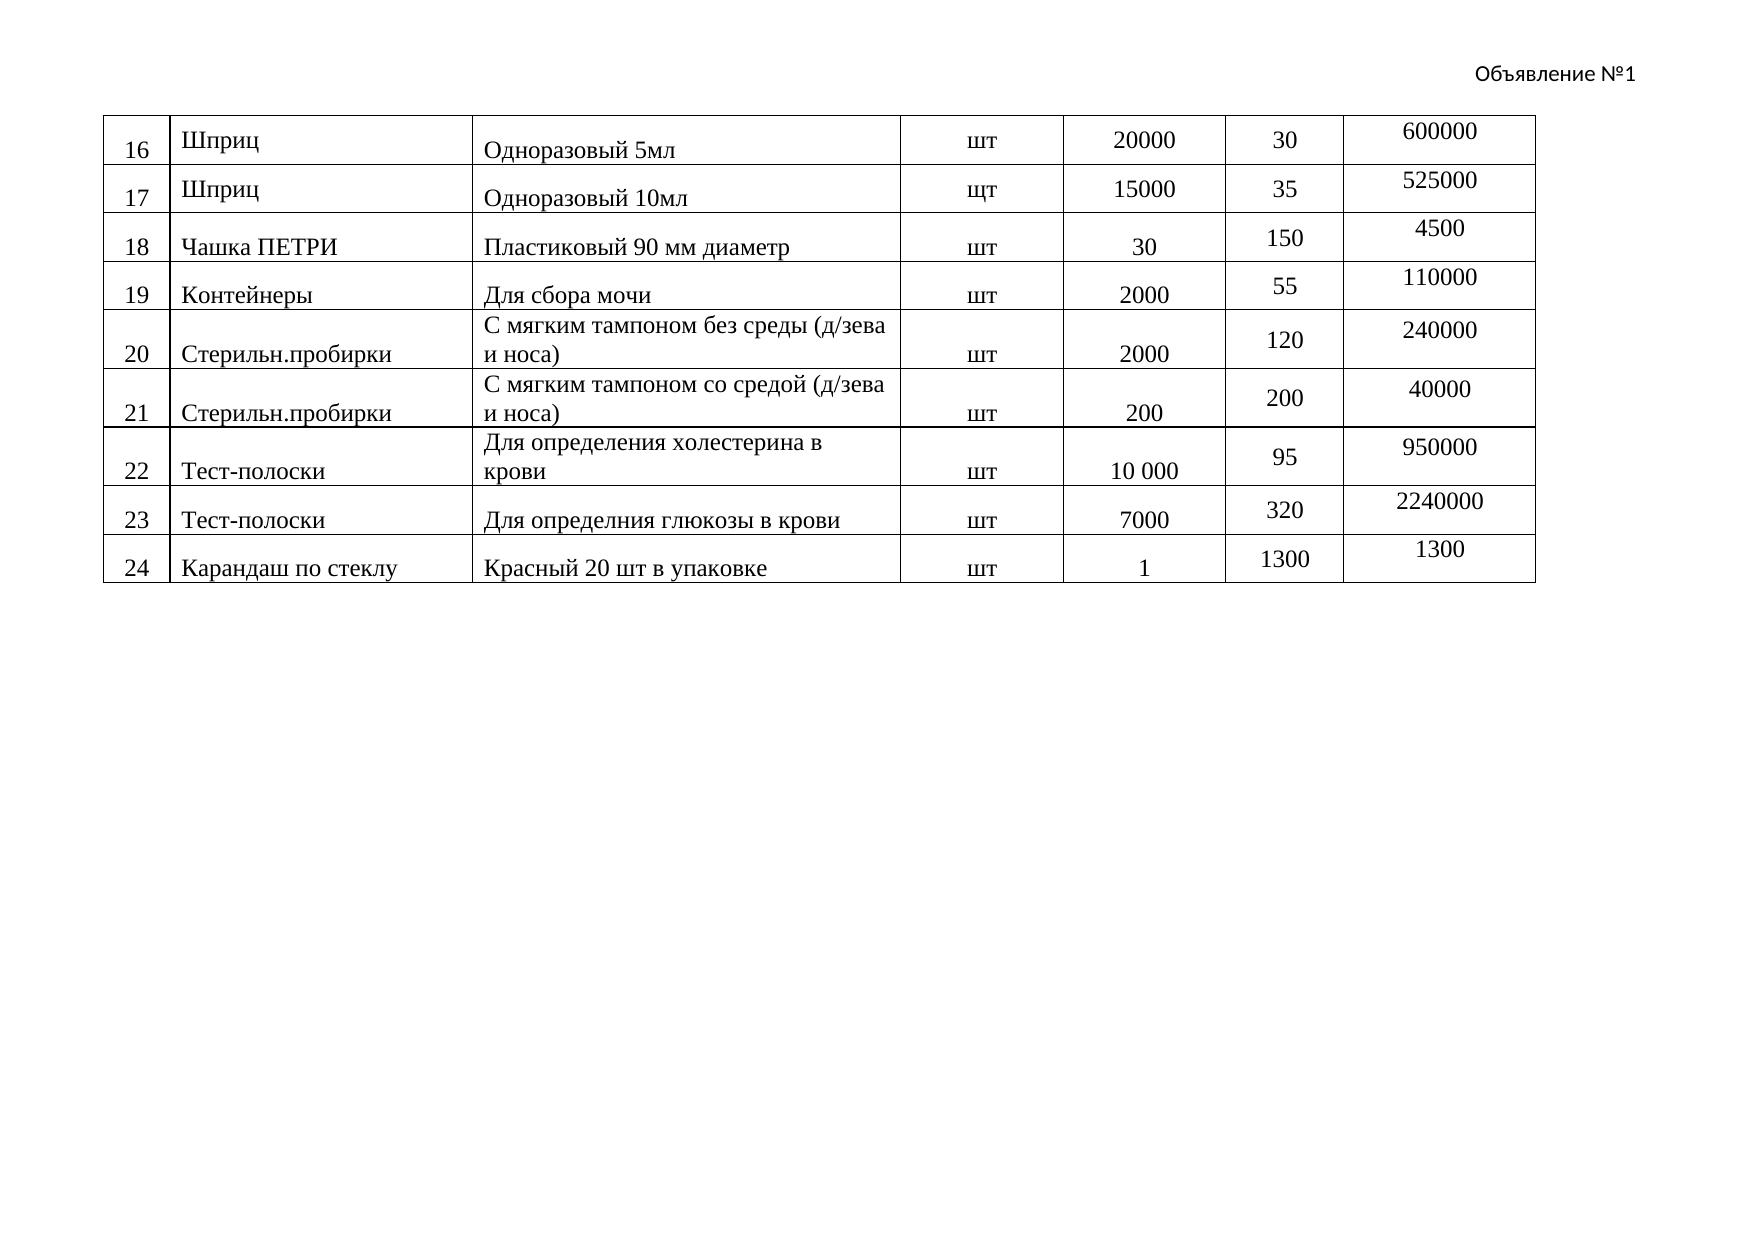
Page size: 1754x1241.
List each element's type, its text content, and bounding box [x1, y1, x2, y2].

table_cell 200 [1226, 369, 1343, 426]
table_cell щт [901, 165, 1063, 212]
table_cell 110000 [1344, 262, 1535, 309]
table_cell Для определения холестерина в крови [473, 428, 900, 485]
table_cell шт [901, 116, 1063, 164]
table_cell С мягким тампоном без среды (д/зева и носа) [473, 310, 900, 368]
table_cell Шприц [171, 116, 472, 164]
table_cell Тест-полоски [171, 428, 472, 485]
table_cell 40000 [1344, 369, 1535, 426]
table_cell Шприц [171, 165, 472, 212]
table_cell 30 [1226, 116, 1343, 164]
table_cell 1300 [1344, 535, 1535, 582]
table_cell 24 [104, 535, 169, 582]
table_cell 15000 [1064, 165, 1225, 212]
table_cell 22 [104, 428, 169, 485]
table_cell Для сбора мочи [473, 262, 900, 309]
table_cell 120 [1226, 310, 1343, 368]
table_cell 17 [104, 165, 169, 212]
table_cell Пластиковый 90 мм диаметр [473, 213, 900, 261]
table_cell шт [901, 369, 1063, 426]
table_cell шт [901, 262, 1063, 309]
table_cell 55 [1226, 262, 1343, 309]
table_cell 320 [1226, 486, 1343, 533]
table_cell Для определния глюкозы в крови [473, 486, 900, 533]
table_cell Чашка ПЕТРИ [171, 213, 472, 261]
table_cell 1 [1064, 535, 1225, 582]
table_cell 7000 [1064, 486, 1225, 533]
table_cell Одноразовый 5мл [473, 116, 900, 164]
table_cell Стерильн.пробирки [171, 369, 472, 426]
table_cell 20000 [1064, 116, 1225, 164]
table_cell шт [901, 535, 1063, 582]
table_cell шт [901, 310, 1063, 368]
table_cell 240000 [1344, 310, 1535, 368]
table_cell Карандаш по стеклу [171, 535, 472, 582]
table_cell 18 [104, 213, 169, 261]
table_cell 10 000 [1064, 428, 1225, 485]
table_cell С мягким тампоном со средой (д/зева и носа) [473, 369, 900, 426]
table_cell 2000 [1064, 262, 1225, 309]
table_cell Одноразовый 10мл [473, 165, 900, 212]
table_cell 525000 [1344, 165, 1535, 212]
table_cell 150 [1226, 213, 1343, 261]
table_cell 23 [104, 486, 169, 533]
table_cell 16 [104, 116, 169, 164]
table_cell 1300 [1226, 535, 1343, 582]
table_cell Тест-полоски [171, 486, 472, 533]
table_cell 600000 [1344, 116, 1535, 164]
table_cell 95 [1226, 428, 1343, 485]
table_cell 2240000 [1344, 486, 1535, 533]
table_cell 20 [104, 310, 169, 368]
table_cell Красный 20 шт в упаковке [473, 535, 900, 582]
table_cell шт [901, 486, 1063, 533]
table_cell Контейнеры [171, 262, 472, 309]
table_cell шт [901, 213, 1063, 261]
table_cell 21 [104, 369, 169, 426]
table_cell 200 [1064, 369, 1225, 426]
table_cell 950000 [1344, 428, 1535, 485]
table_cell 4500 [1344, 213, 1535, 261]
table_cell 35 [1226, 165, 1343, 212]
table_cell 19 [104, 262, 169, 309]
table_cell 30 [1064, 213, 1225, 261]
table_cell шт [901, 428, 1063, 485]
table_cell 2000 [1064, 310, 1225, 368]
table_cell Стерильн.пробирки [171, 310, 472, 368]
